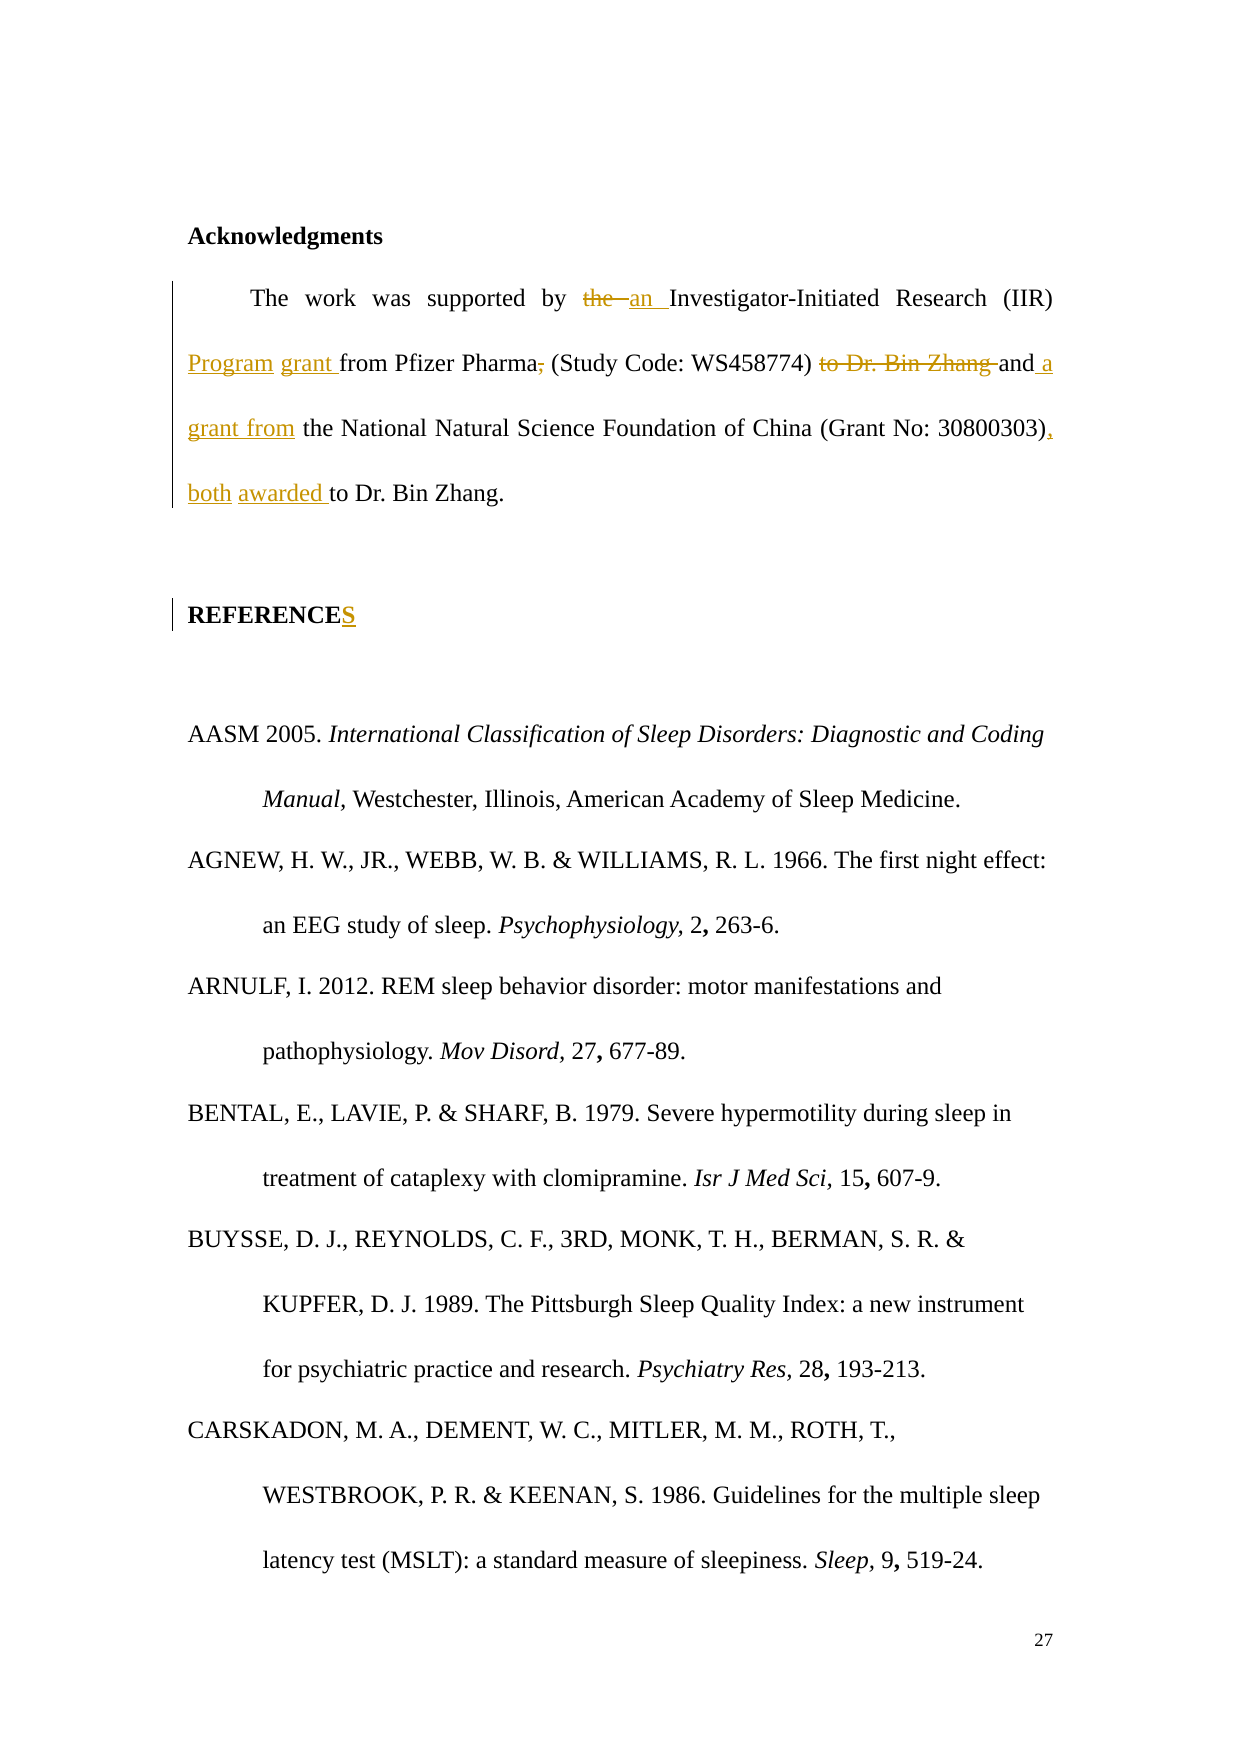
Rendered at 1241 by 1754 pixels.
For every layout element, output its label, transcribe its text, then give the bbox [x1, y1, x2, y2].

text ARNULF, I. 2012. REM sleep behavior disorder: motor manifestations and pathophysiology. Mov Disord, 27, 677-89. [187, 969, 1053, 1067]
text Acknowledgments [187, 219, 1053, 252]
text BUYSSE, D. J., REYNOLDS, C. F., 3RD, MONK, T. H., BERMAN, S. R. & KUPFER, D. J. 1989. The Pittsburgh Sleep Quality Index: a new instrument for psychiatric practice and research. Psychiatry Res, 28, 193-213. [187, 1222, 1053, 1384]
text REFERENCE [187, 598, 1053, 631]
text AASM 2005. International Classification of Sleep Disorders: Diagnostic and Coding Manual, Westchester, Illinois, American Academy of Sleep Medicine. [187, 717, 1053, 814]
text AGNEW, H. W., JR., WEBB, W. B. & WILLIAMS, R. L. 1966. The first night effect: an EEG study of sleep. Psychophysiology, 2, 263-6. [187, 843, 1053, 941]
text The work was supported by Investigator-Initiated Research (IIR) from Pfizer Pharma (Study Code: WS458774) and the National Natural Science Foundation of China (Grant No: 30800303) to Dr. Bin Zhang. [187, 281, 1053, 508]
text CARSKADON, M. A., DEMENT, W. C., MITLER, M. M., ROTH, T., WESTBROOK, P. R. & KEENAN, S. 1986. Guidelines for the multiple sleep latency test (MSLT): a standard measure of sleepiness. Sleep, 9, 519-24. [187, 1413, 1053, 1576]
text BENTAL, E., LAVIE, P. & SHARF, B. 1979. Severe hypermotility during sleep in treatment of cataplexy with clomipramine. Isr J Med Sci, 15, 607-9. [187, 1096, 1053, 1193]
